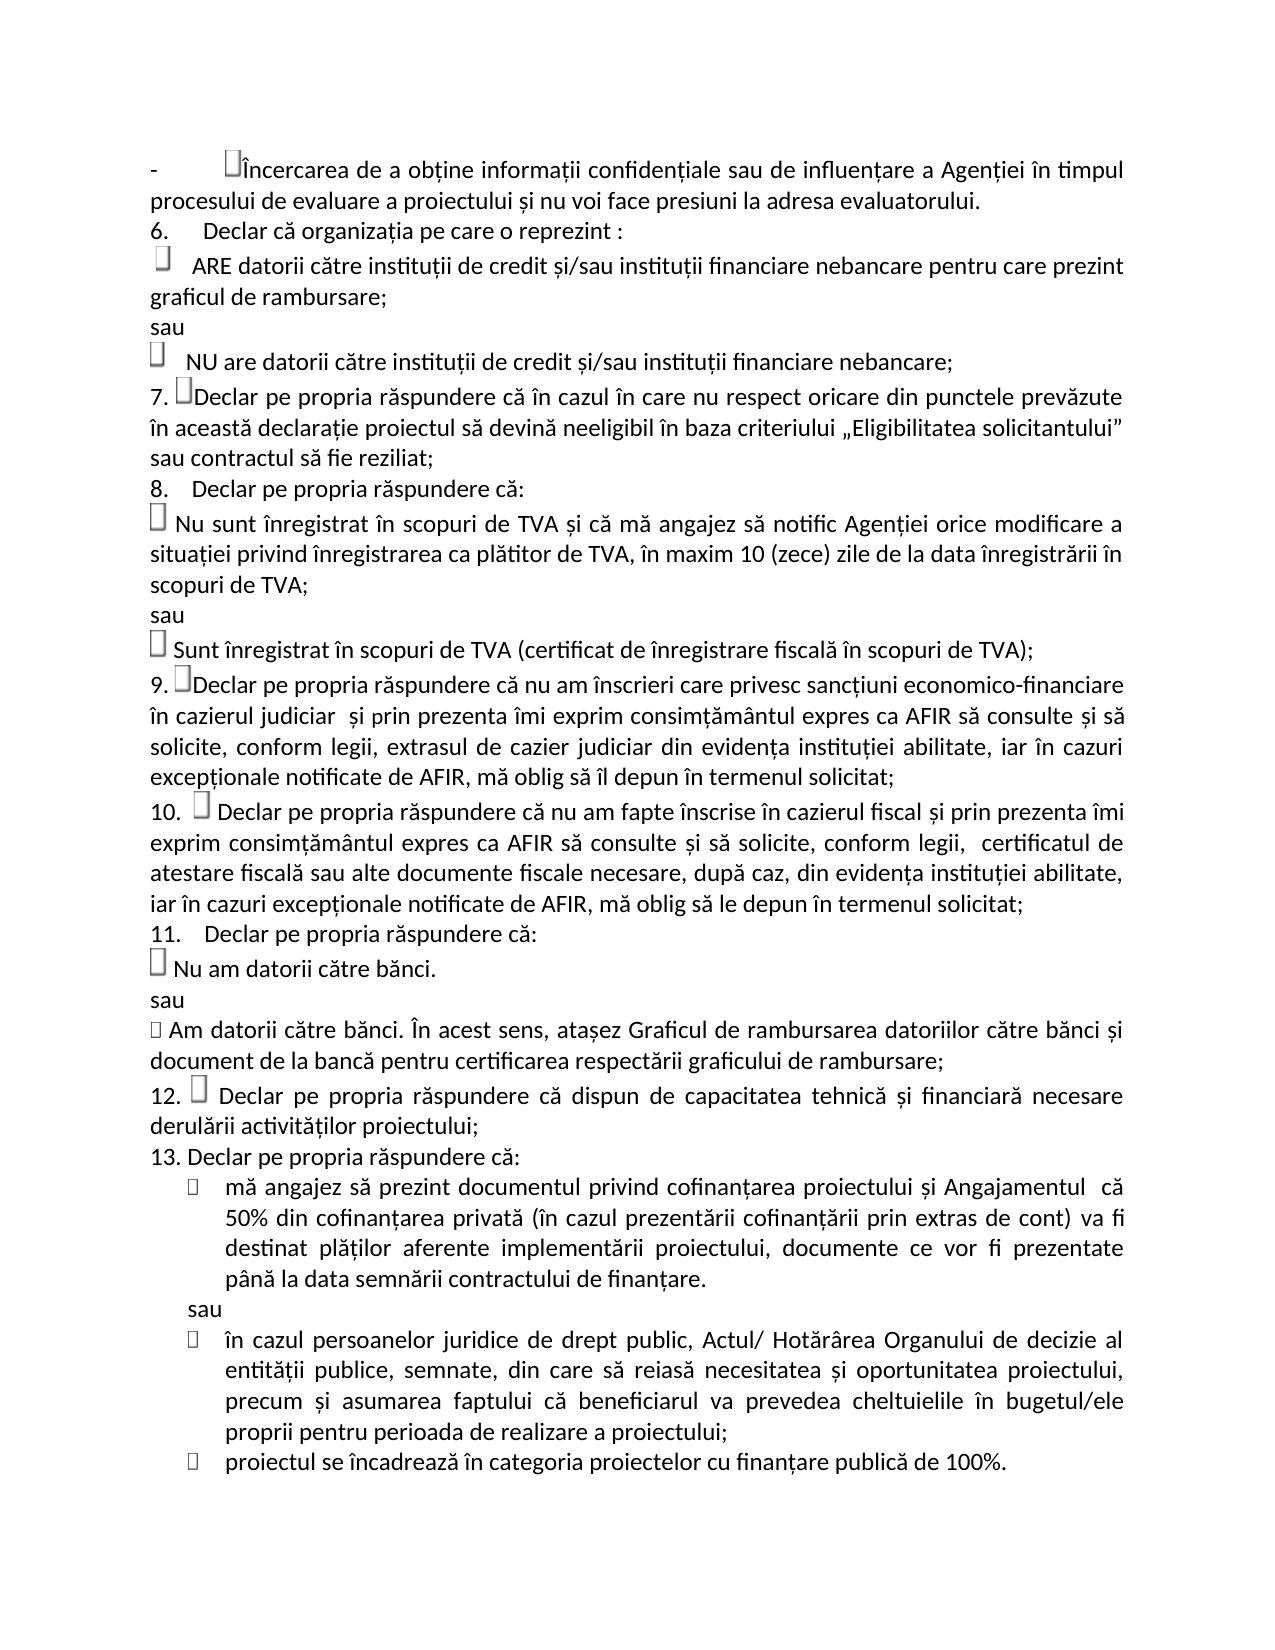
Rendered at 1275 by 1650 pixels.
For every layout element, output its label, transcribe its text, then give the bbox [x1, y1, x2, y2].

picture [150, 503, 168, 533]
picture [225, 150, 243, 179]
picture [150, 948, 168, 978]
picture [150, 342, 169, 371]
picture [188, 1453, 199, 1471]
text NU are datorii către instituții de credit și/sau instituții financiare nebancare; [150, 342, 1125, 377]
picture [176, 377, 194, 406]
text sau [150, 312, 1125, 342]
text - Încercarea de a obține informații confidențiale sau de influențare a Agenției în timpul procesului de evaluare a proiectului și nu voi face presiuni la adresa evaluatorului. [150, 150, 1125, 216]
picture [191, 1075, 209, 1105]
text 10. Declar pe propria răspundere că nu am fapte înscrise în cazierul fiscal şi prin prezenta îmi exprim consimțământul expres ca AFIR să consulte şi să solicite, conform legii, certificatul de atestare fiscală sau alte documente fiscale necesare, după caz, din evidența instituției abilitate, iar în cazuri excepționale notificate de AFIR, mă oblig să le depun în termenul solicitat; [150, 792, 1125, 918]
list mă angajez să prezint documentul privind cofinanțarea proiectului și Angajamentul că 50% din cofinanțarea privată (în cazul prezentării cofinanțării prin extras de cont) va fi destinat plăților aferente implementării proiectului, documente ce vor fi prezentate până la data semnării contractului de finanțare. [187, 1171, 1125, 1293]
text 7. Declar pe propria răspundere că în cazul în care nu respect oricare din punctele prevăzute în această declarație proiectul să devină neeligibil în baza criteriului „Eligibilitatea solicitantului” sau contractul să fie reziliat; [150, 377, 1125, 473]
text Sunt înregistrat în scopuri de TVA (certificat de înregistrare fiscală în scopuri de TVA); [150, 630, 1125, 665]
picture [188, 1331, 199, 1349]
text 8. Declar pe propria răspundere că: [150, 473, 1125, 504]
picture [174, 665, 193, 694]
text sau [150, 600, 1125, 630]
text 11. Declar pe propria răspundere că: [150, 918, 1125, 949]
picture [193, 791, 212, 821]
text 13. Declar pe propria răspundere că: [150, 1141, 1125, 1171]
list în cazul persoanelor juridice de drept public, Actul/ Hotărârea Organului de decizie al entității publice, semnate, din care să reiasă necesitatea și oportunitatea proiectului, precum și asumarea faptului că beneficiarul va prevedea cheltuielile în bugetul/ele proprii pentru perioada de realizare a proiectului; [187, 1324, 1125, 1446]
list Am datorii către bănci. În acest sens, atașez Graficul de rambursarea datoriilor către bănci și document de la bancă pentru certificarea respectării graficului de rambursare; [150, 1014, 1125, 1075]
picture [188, 1179, 199, 1196]
text ARE datorii către instituții de credit și/sau instituții financiare nebancare pentru care prezint graficul de rambursare; [150, 246, 1125, 312]
picture [155, 246, 175, 275]
text sau [187, 1293, 1125, 1324]
text 6. Declar că organizația pe care o reprezint : [150, 216, 1125, 246]
list proiectul se încadrează în categoria proiectelor cu finanțare publică de 100%. [187, 1446, 1125, 1477]
picture [150, 630, 168, 659]
text 9. Declar pe propria răspundere că nu am înscrieri care privesc sancțiuni economico-financiare în cazierul judiciar şi prin prezenta îmi exprim consimțământul expres ca AFIR să consulte şi să solicite, conform legii, extrasul de cazier judiciar din evidența instituției abilitate, iar în cazuri excepționale notificate de AFIR, mă oblig să îl depun în termenul solicitat; [150, 665, 1125, 792]
picture [151, 1022, 162, 1039]
text 12. Declar pe propria răspundere că dispun de capacitatea tehnică și financiară necesare derulării activităţilor proiectului; [150, 1075, 1125, 1141]
text sau [150, 984, 1125, 1014]
text Nu am datorii către bănci. [150, 949, 1125, 984]
text Nu sunt înregistrat în scopuri de TVA și că mă angajez să notific Agenției orice modificare a situației privind înregistrarea ca plătitor de TVA, în maxim 10 (zece) zile de la data înregistrării în scopuri de TVA; [150, 504, 1125, 600]
